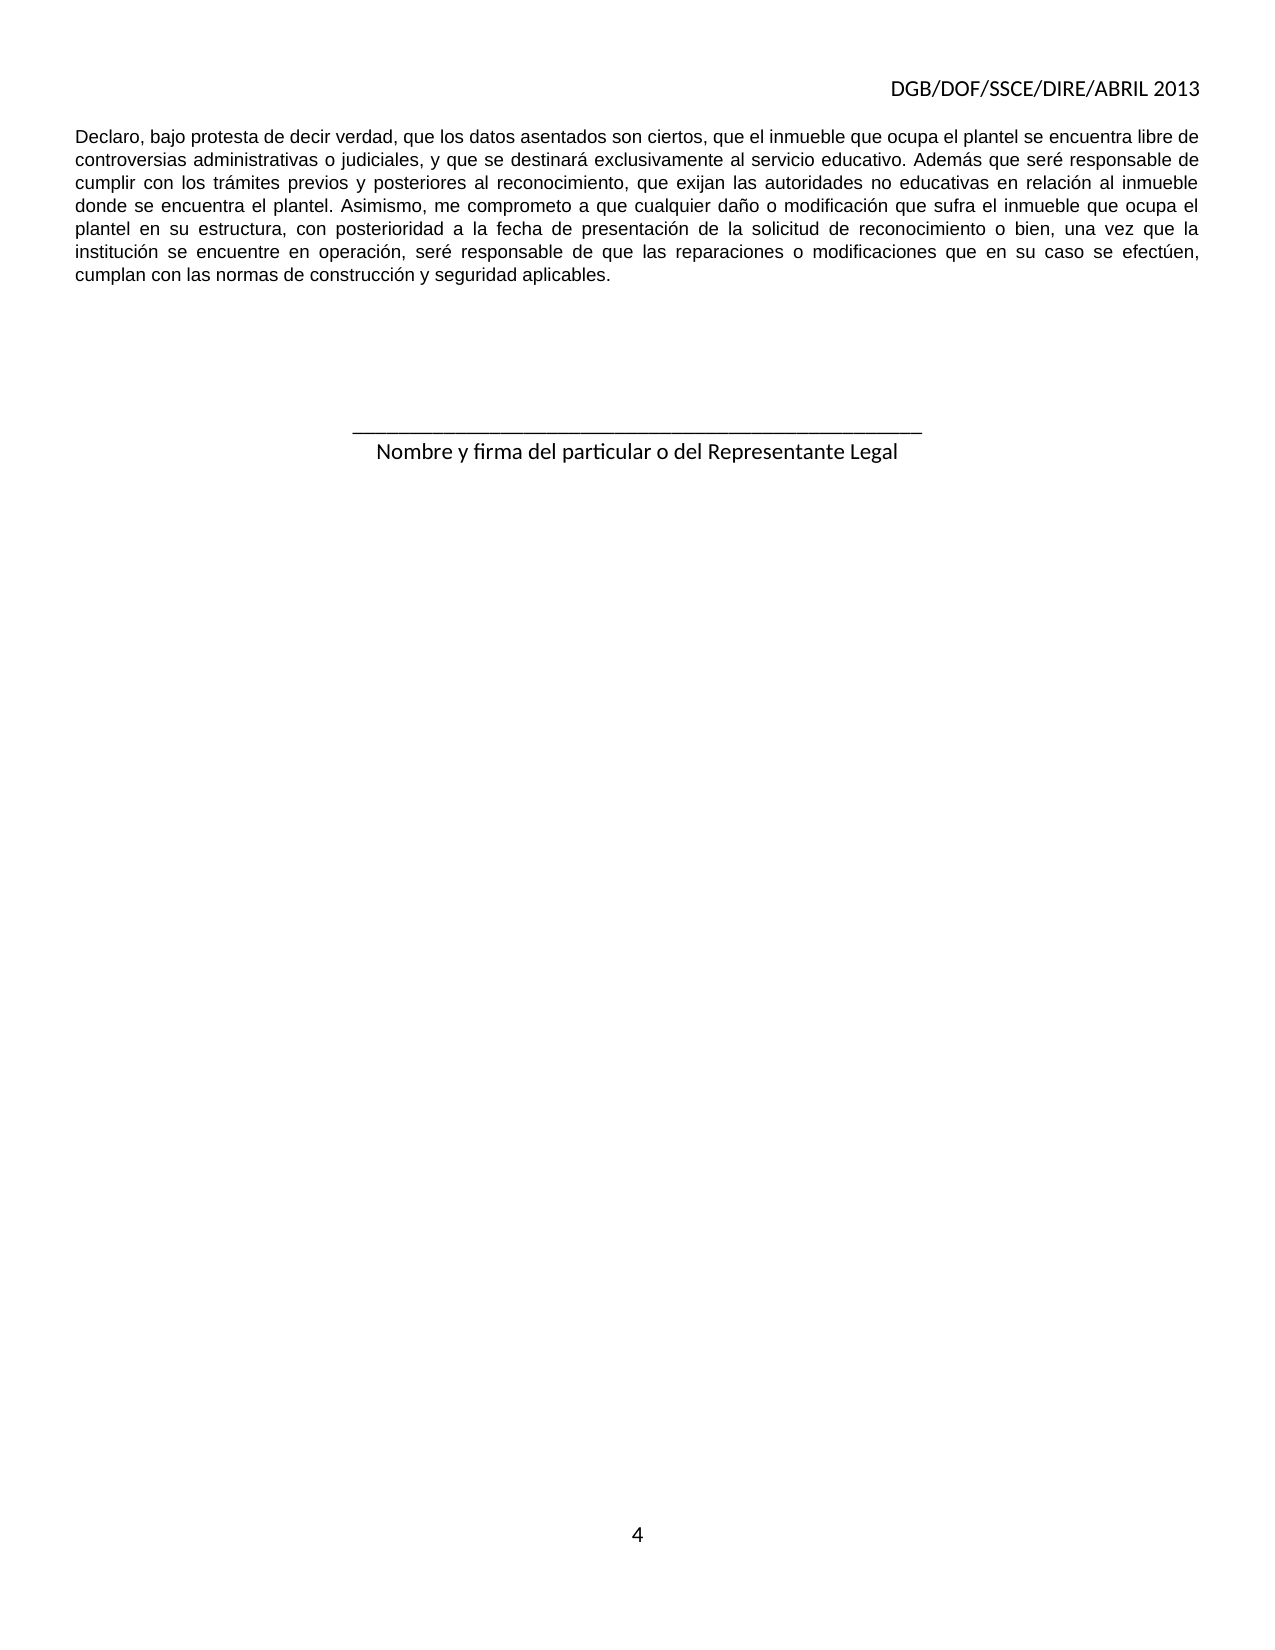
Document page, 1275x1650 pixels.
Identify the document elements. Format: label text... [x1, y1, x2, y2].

text Declaro, bajo protesta de decir verdad, que los datos asentados son ciertos, que el inmueble que ocupa el plantel se encuentra libre de controversias administrativas o judiciales, y que se destinará exclusivamente al servicio educativo. Además que seré responsable de cumplir con los trámites previos y posteriores al reconocimiento, que exijan las autoridades no educativas en relación al inmueble donde se encuentra el plantel. Asimismo, me comprometo a que cualquier daño o modificación que sufra el inmueble que ocupa el plantel en su estructura, con posterioridad a la fecha de presentación de la solicitud de reconocimiento o bien, una vez que la institución se encuentre en operación, seré responsable de que las reparaciones o modificaciones que en su caso se efectúen, cumplan con las normas de construcción y seguridad aplicables. [75, 125, 1200, 287]
text __________________________________________________ [75, 409, 1200, 437]
text Nombre y firma del particular o del Representante Legal [75, 437, 1200, 465]
